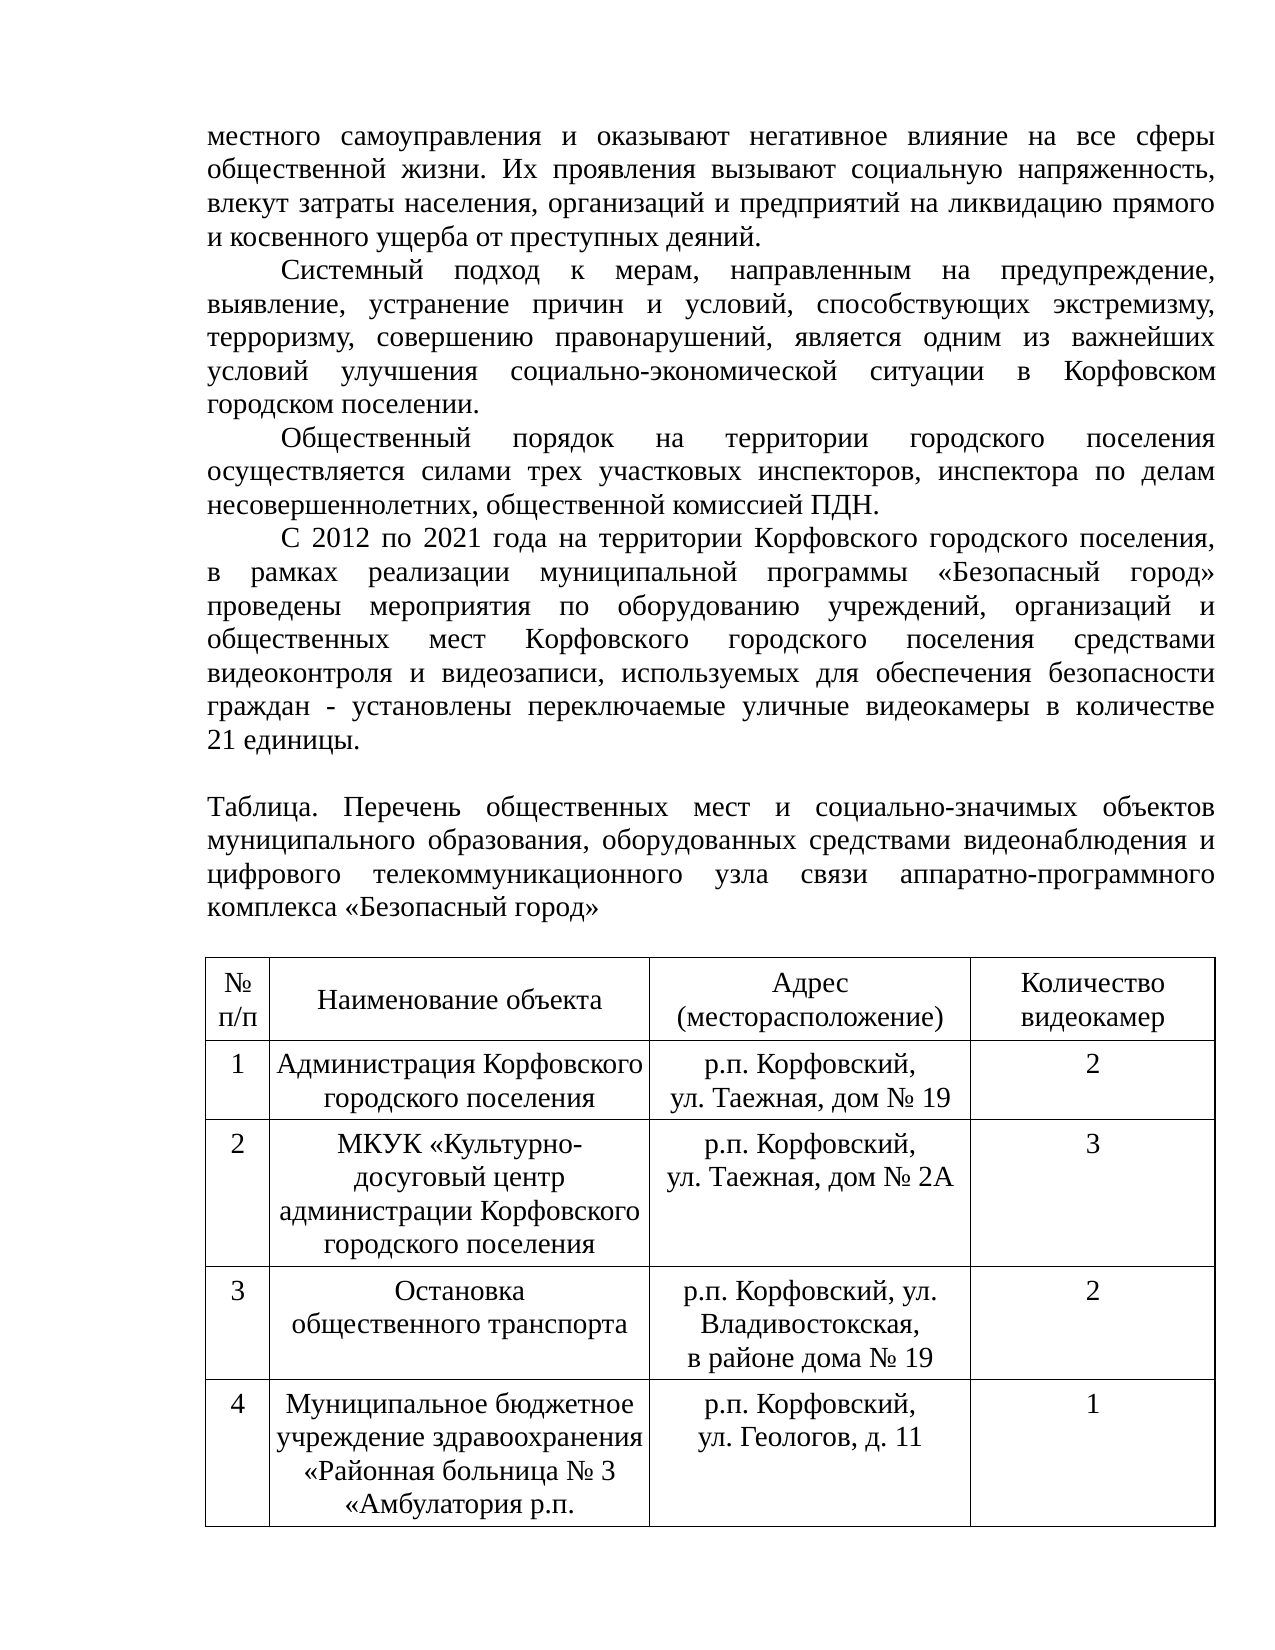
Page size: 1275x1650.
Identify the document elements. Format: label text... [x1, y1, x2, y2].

table_cell 2 [971, 1267, 1214, 1379]
table_cell Остановка общественного транспорта [270, 1267, 649, 1379]
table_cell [270, 1380, 649, 1526]
table_header № п/п [206, 958, 269, 1039]
table_cell р.п. Корфовский, ул. Таежная, дом № 2А [650, 1120, 970, 1266]
text Таблица. Перечень общественных мест и социально-значимых объектов муниципального образования, оборудованных средствами видеонаблюдения и цифрового телекоммуникационного узла связи аппаратно-программного комплекса «Безопасный город» [207, 789, 1216, 923]
table_cell 3 [206, 1267, 269, 1379]
table_cell р.п. Корфовский, ул. Владивостокская, в районе дома № 19 [650, 1267, 970, 1379]
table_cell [650, 1380, 970, 1526]
table_cell Администрация Корфовского городского поселения [270, 1041, 649, 1119]
text Системный подход к мерам, направленным на предупреждение, выявление, устранение причин и условий, способствующих экстремизму, терроризму, совершению правонарушений, является одним из важнейших условий улучшения социально-экономической ситуации в Корфовском городском поселении. [207, 252, 1216, 420]
table_cell 3 [971, 1120, 1214, 1266]
table_cell 2 [206, 1120, 269, 1266]
table_cell 4 [206, 1380, 269, 1526]
table_header Количество видеокамер [971, 958, 1214, 1039]
table_header Адрес (месторасположение) [650, 958, 970, 1039]
table_cell 2 [971, 1041, 1214, 1119]
table_cell 1 [971, 1380, 1214, 1526]
table_header Наименование объекта [270, 958, 649, 1039]
table_cell МКУК «Культурно-досуговый центр администрации Корфовского городского поселения [270, 1120, 649, 1266]
table_cell 1 [206, 1041, 269, 1119]
text С 2012 по 2021 года на территории Корфовского городского поселения, в рамках реализации муниципальной программы «Безопасный город» проведены мероприятия по оборудованию учреждений, организаций и общественных мест Корфовского городского поселения средствами видеоконтроля и видеозаписи, используемых для обеспечения безопасности граждан - установлены переключаемые уличные видеокамеры в количестве 21 единицы. [207, 521, 1216, 755]
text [207, 118, 1216, 252]
text Общественный порядок на территории городского поселения осуществляется силами трех участковых инспекторов, инспектора по делам несовершеннолетних, общественной комиссией ПДН. [207, 420, 1216, 521]
table_cell р.п. Корфовский, ул. Таежная, дом № 19 [650, 1041, 970, 1119]
